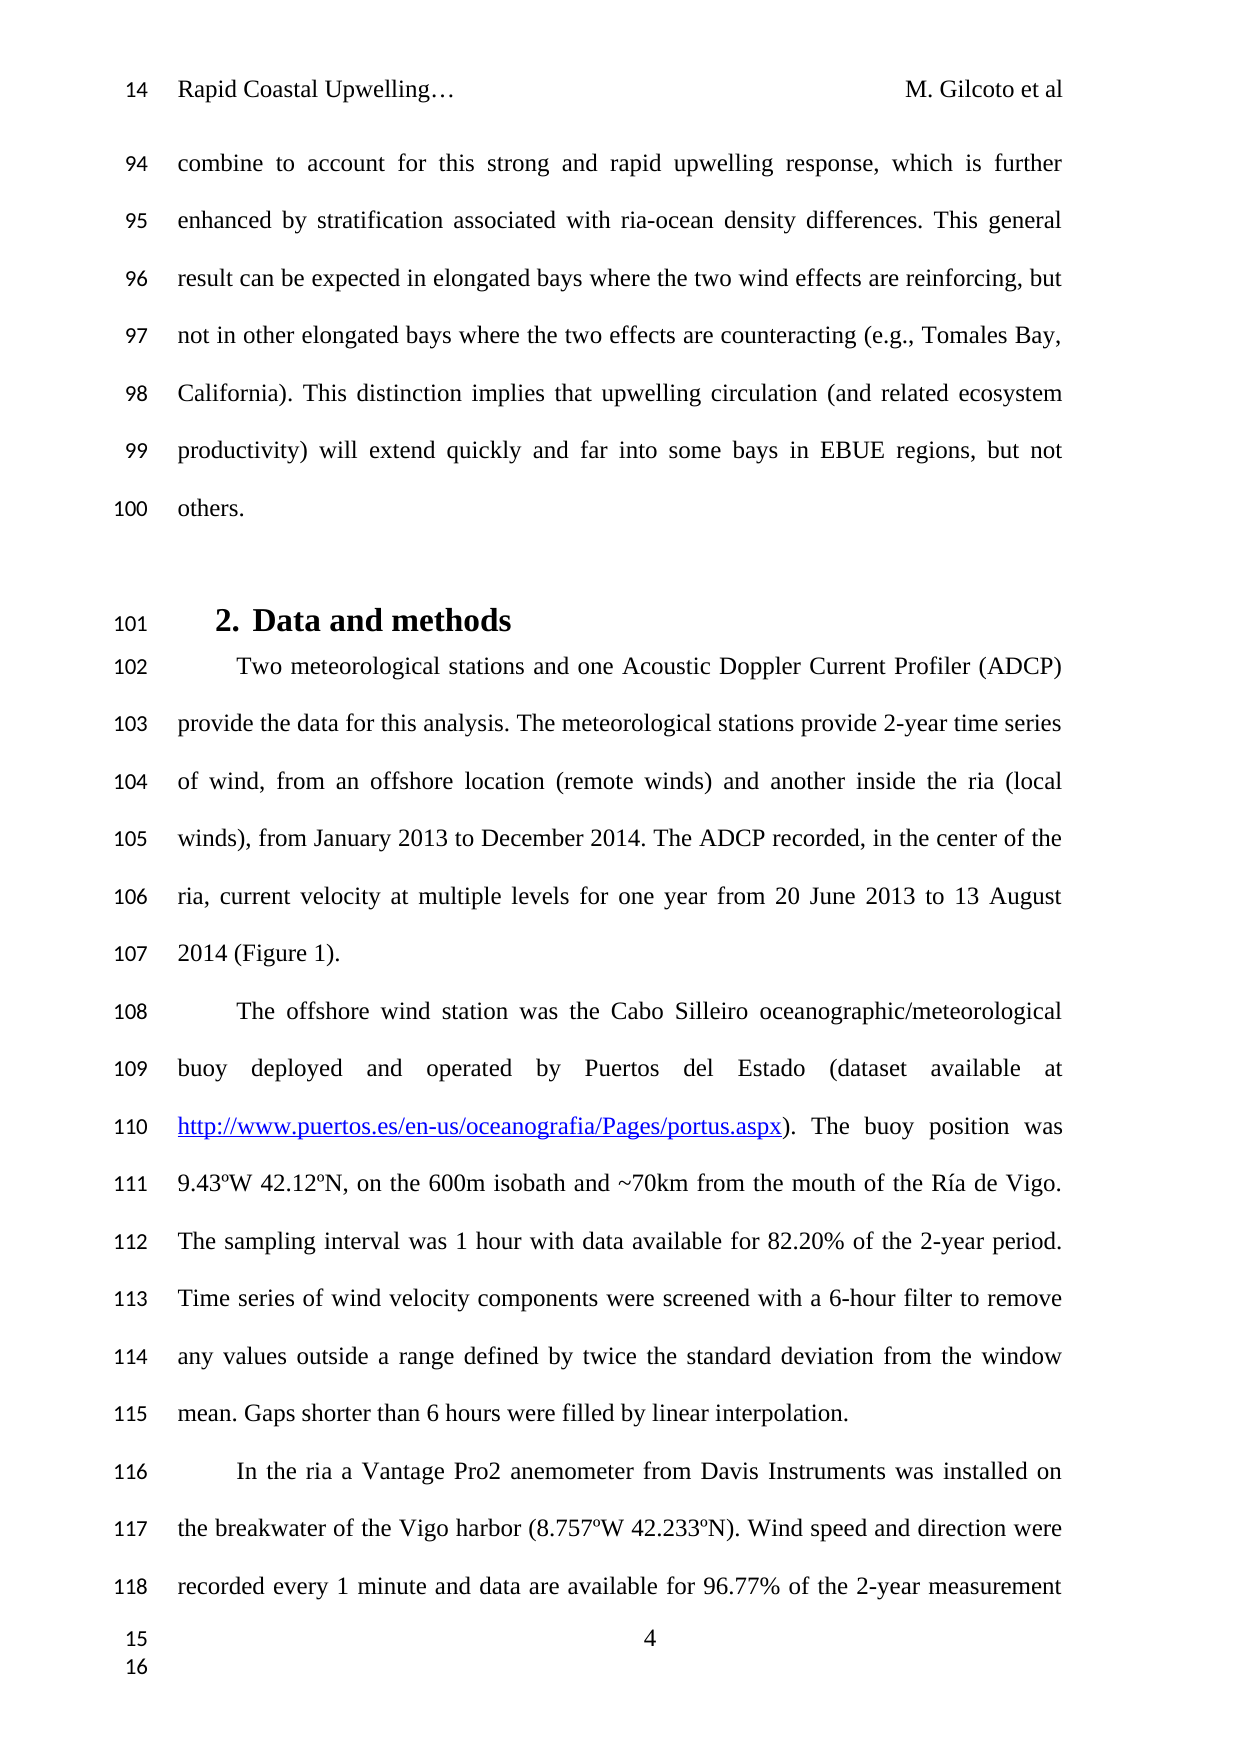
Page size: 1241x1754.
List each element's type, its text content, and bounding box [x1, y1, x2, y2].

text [177, 148, 1063, 521]
subtitle Data and methods [215, 600, 1063, 638]
text The offshore wind station was the Cabo Silleiro oceanographic/meteorological buoy deployed and operated by Puertos del Estado (dataset available at http://www.puertos.es/en-us/oceanografia/Pages/portus.aspx). The buoy position was 9.43ºW 42.12ºN, on the 600m isobath and ~70km from the mouth of the Ría de Vigo. The sampling interval was 1 hour with data available for 82.20% of the 2-year period. Time series of wind velocity components were screened with a 6-hour filter to remove any values outside a range defined by twice the standard deviation from the window mean. Gaps shorter than 6 hours were filled by linear interpolation. [177, 996, 1063, 1427]
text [177, 1456, 1063, 1600]
text Two meteorological stations and one Acoustic Doppler Current Profiler (ADCP) provide the data for this analysis. The meteorological stations provide 2-year time series of wind, from an offshore location (remote winds) and another inside the ria (local winds), from January 2013 to December 2014. The ADCP recorded, in the center of the ria, current velocity at multiple levels for one year from 20 June 2013 to 13 August 2014 (Figure 1). [177, 651, 1063, 967]
